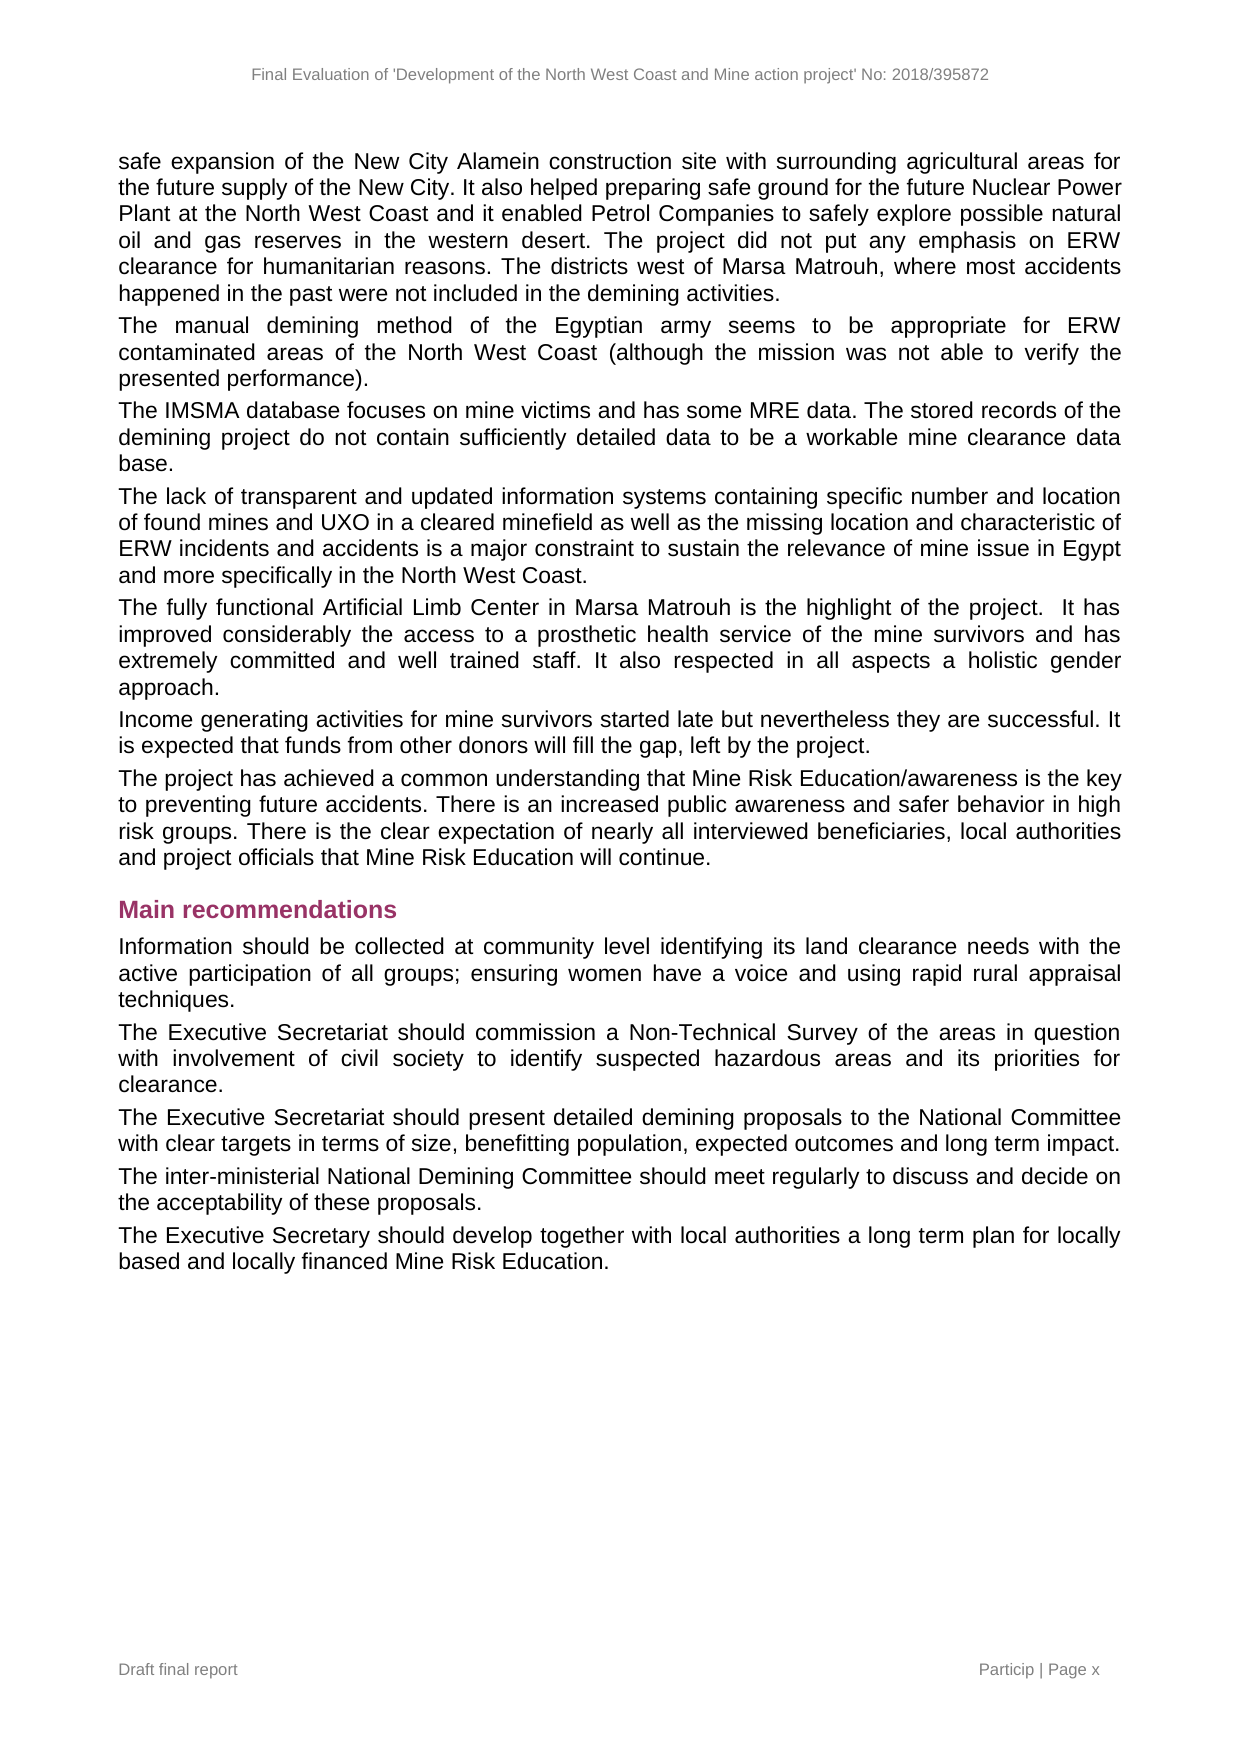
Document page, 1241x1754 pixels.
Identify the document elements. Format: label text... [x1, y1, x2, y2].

text The Executive Secretariat should commission a Non-Technical Survey of the areas in question with involvement of civil society to identify suspected hazardous areas and its priorities for clearance. [118, 1018, 1122, 1098]
text The IMSMA database focuses on mine victims and has some MRE data. The stored records of the demining project do not contain sufficiently detailed data to be a workable mine clearance data base. [118, 397, 1122, 476]
text The project has achieved a common understanding that Mine Risk Education/awareness is the key to preventing future accidents. There is an increased public awareness and safer behavior in high risk groups. There is the clear expectation of nearly all interviewed beneficiaries, local authorities and project officials that Mine Risk Education will continue. [118, 765, 1122, 870]
text The Executive Secretariat should present detailed demining proposals to the National Committee with clear targets in terms of size, benefitting population, expected outcomes and long term impact. [118, 1104, 1122, 1157]
subtitle Main recommendations [118, 895, 1122, 924]
text The inter-ministerial National Demining Committee should meet regularly to discuss and decide on the acceptability of these proposals. [118, 1163, 1122, 1216]
text The fully functional Artificial Limb Center in Marsa Matrouh is the highlight of the project. It has improved considerably the access to a prosthetic health service of the mine survivors and has extremely committed and well trained staff. It also respected in all aspects a holistic gender approach. [118, 594, 1122, 700]
text The lack of transparent and updated information systems containing specific number and location of found mines and UXO in a cleared minefield as well as the missing location and characteristic of ERW incidents and accidents is a major constraint to sustain the relevance of mine issue in Egypt and more specifically in the North West Coast. [118, 483, 1122, 588]
text Information should be collected at community level identifying its land clearance needs with the active participation of all groups; ensuring women have a voice and using rapid rural appraisal techniques. [118, 933, 1122, 1012]
text The Executive Secretary should develop together with local authorities a long term plan for locally based and locally financed Mine Risk Education. [118, 1222, 1122, 1274]
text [118, 148, 1122, 306]
text Income generating activities for mine survivors started late but nevertheless they are successful. It is expected that funds from other donors will fill the gap, left by the project. [118, 706, 1122, 759]
text The manual demining method of the Egyptian army seems to be appropriate for ERW contaminated areas of the North West Coast (although the mission was not able to verify the presented performance). [118, 312, 1122, 391]
